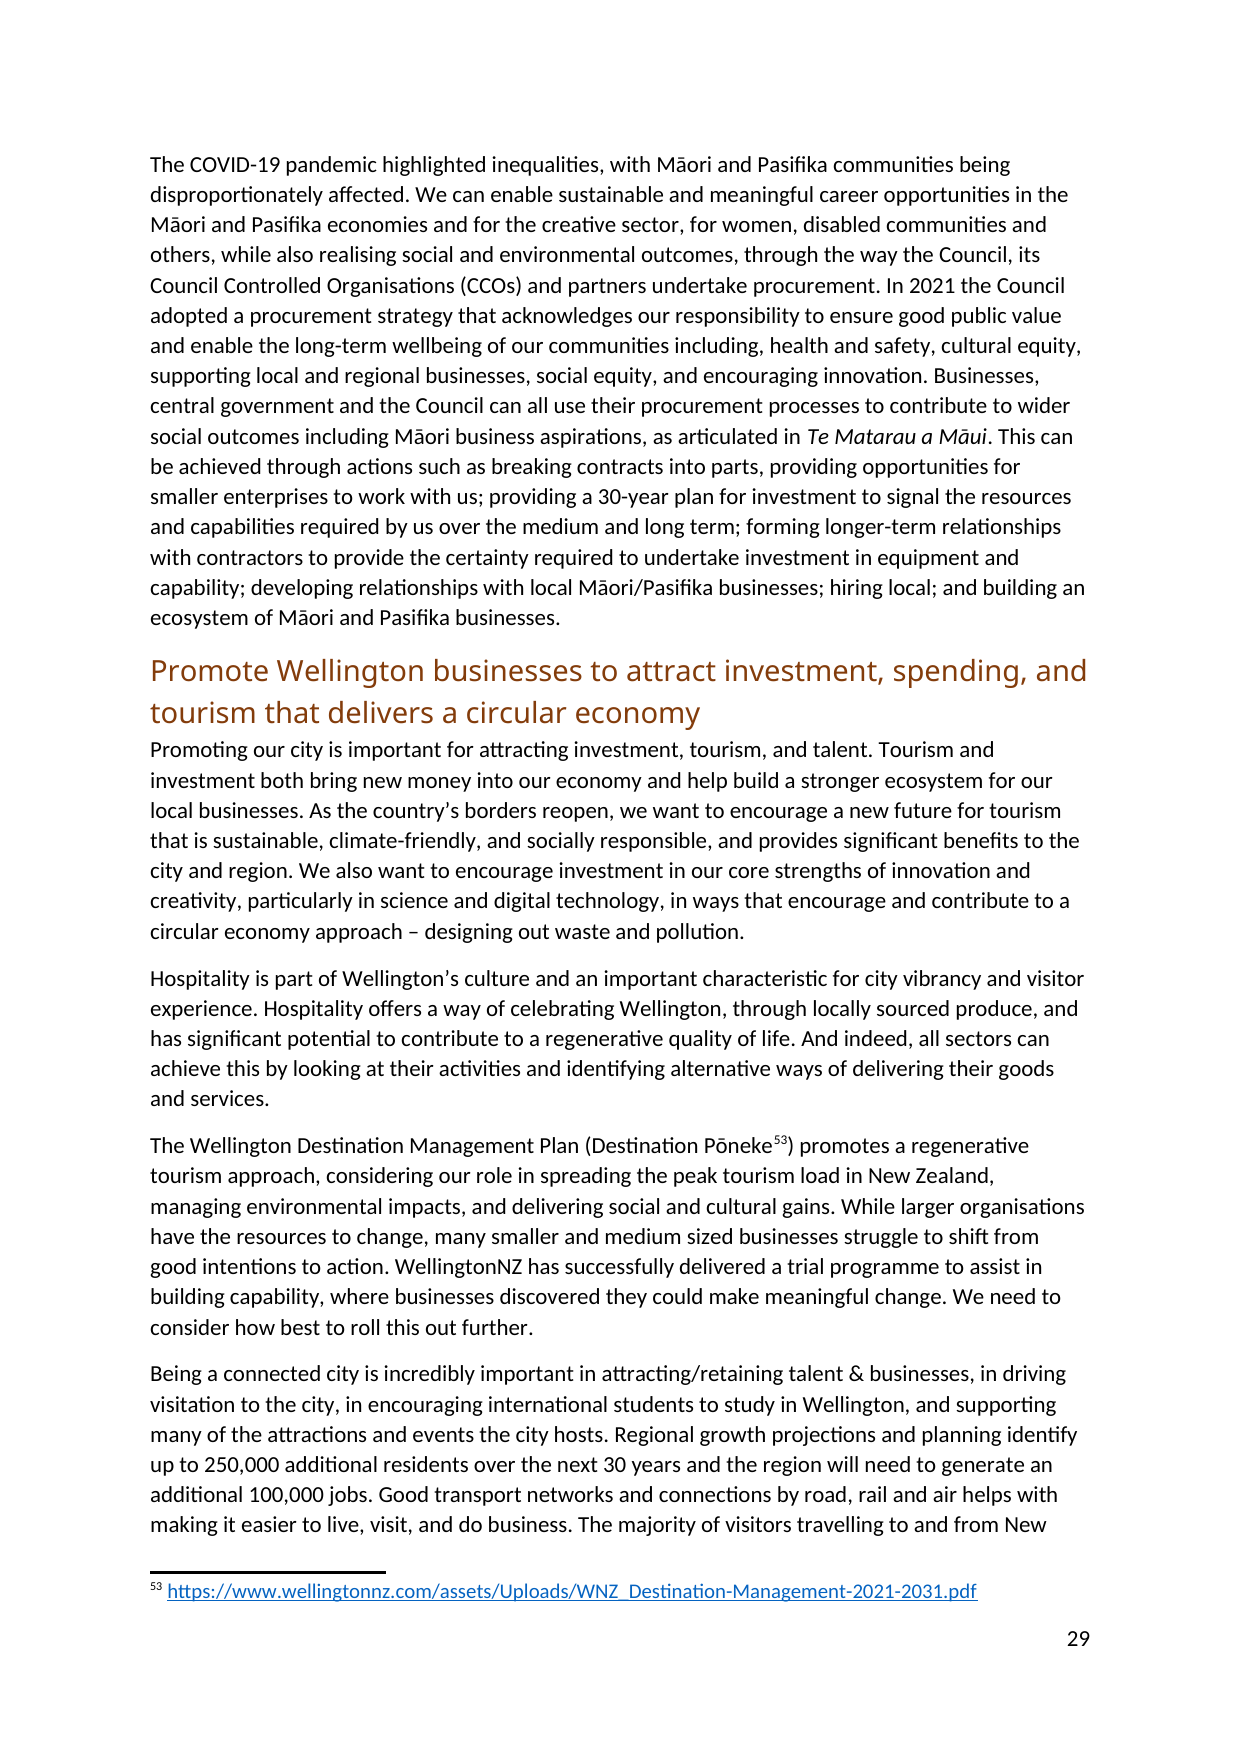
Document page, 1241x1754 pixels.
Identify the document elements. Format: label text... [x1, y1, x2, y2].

text Promoting our city is important for attracting investment, tourism, and talent. Tourism and investment both bring new money into our economy and help build a stronger ecosystem for our local businesses. As the country’s borders reopen, we want to encourage a new future for tourism that is sustainable, climate-friendly, and socially responsible, and provides significant benefits to the city and region. We also want to encourage investment in our core strengths of innovation and creativity, particularly in science and digital technology, in ways that encourage and contribute to a circular economy approach – designing out waste and pollution. [150, 736, 1090, 945]
text Hospitality is part of Wellington’s culture and an important characteristic for city vibrancy and visitor experience. Hospitality offers a way of celebrating Wellington, through locally sourced produce, and has significant potential to contribute to a regenerative quality of life. And indeed, all sectors can achieve this by looking at their activities and identifying alternative ways of delivering their goods and services. [150, 964, 1090, 1113]
text The COVID-19 pandemic highlighted inequalities, with Māori and Pasifika communities being disproportionately affected. We can enable sustainable and meaningful career opportunities in the Māori and Pasifika economies and for the creative sector, for women, disabled communities and others, while also realising social and environmental outcomes, through the way the Council, its Council Controlled Organisations (CCOs) and partners undertake procurement. In 2021 the Council adopted a procurement strategy that acknowledges our responsibility to ensure good public value and enable the long-term wellbeing of our communities including, health and safety, cultural equity, supporting local and regional businesses, social equity, and encouraging innovation. Businesses, central government and the Council can all use their procurement processes to contribute to wider social outcomes including Māori business aspirations, as articulated in Te Matarau a Māui. This can be achieved through actions such as breaking contracts into parts, providing opportunities for smaller enterprises to work with us; providing a 30-year plan for investment to signal the resources and capabilities required by us over the medium and long term; forming longer-term relationships with contractors to provide the certainty required to undertake investment in equipment and capability; developing relationships with local Māori/Pasifika businesses; hiring local; and building an ecosystem of Māori and Pasifika businesses. [150, 150, 1090, 631]
text The Wellington Destination Management Plan (Destination Pōneke) promotes a regenerative tourism approach, considering our role in spreading the peak tourism load in New Zealand, managing environmental impacts, and delivering social and cultural gains. While larger organisations have the resources to change, many smaller and medium sized businesses struggle to shift from good intentions to action. WellingtonNZ has successfully delivered a trial programme to assist in building capability, where businesses discovered they could make meaningful change. We need to consider how best to roll this out further. [150, 1131, 1090, 1341]
subtitle Promote Wellington businesses to attract investment, spending, and tourism that delivers a circular economy [150, 650, 1090, 732]
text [150, 1359, 1090, 1539]
